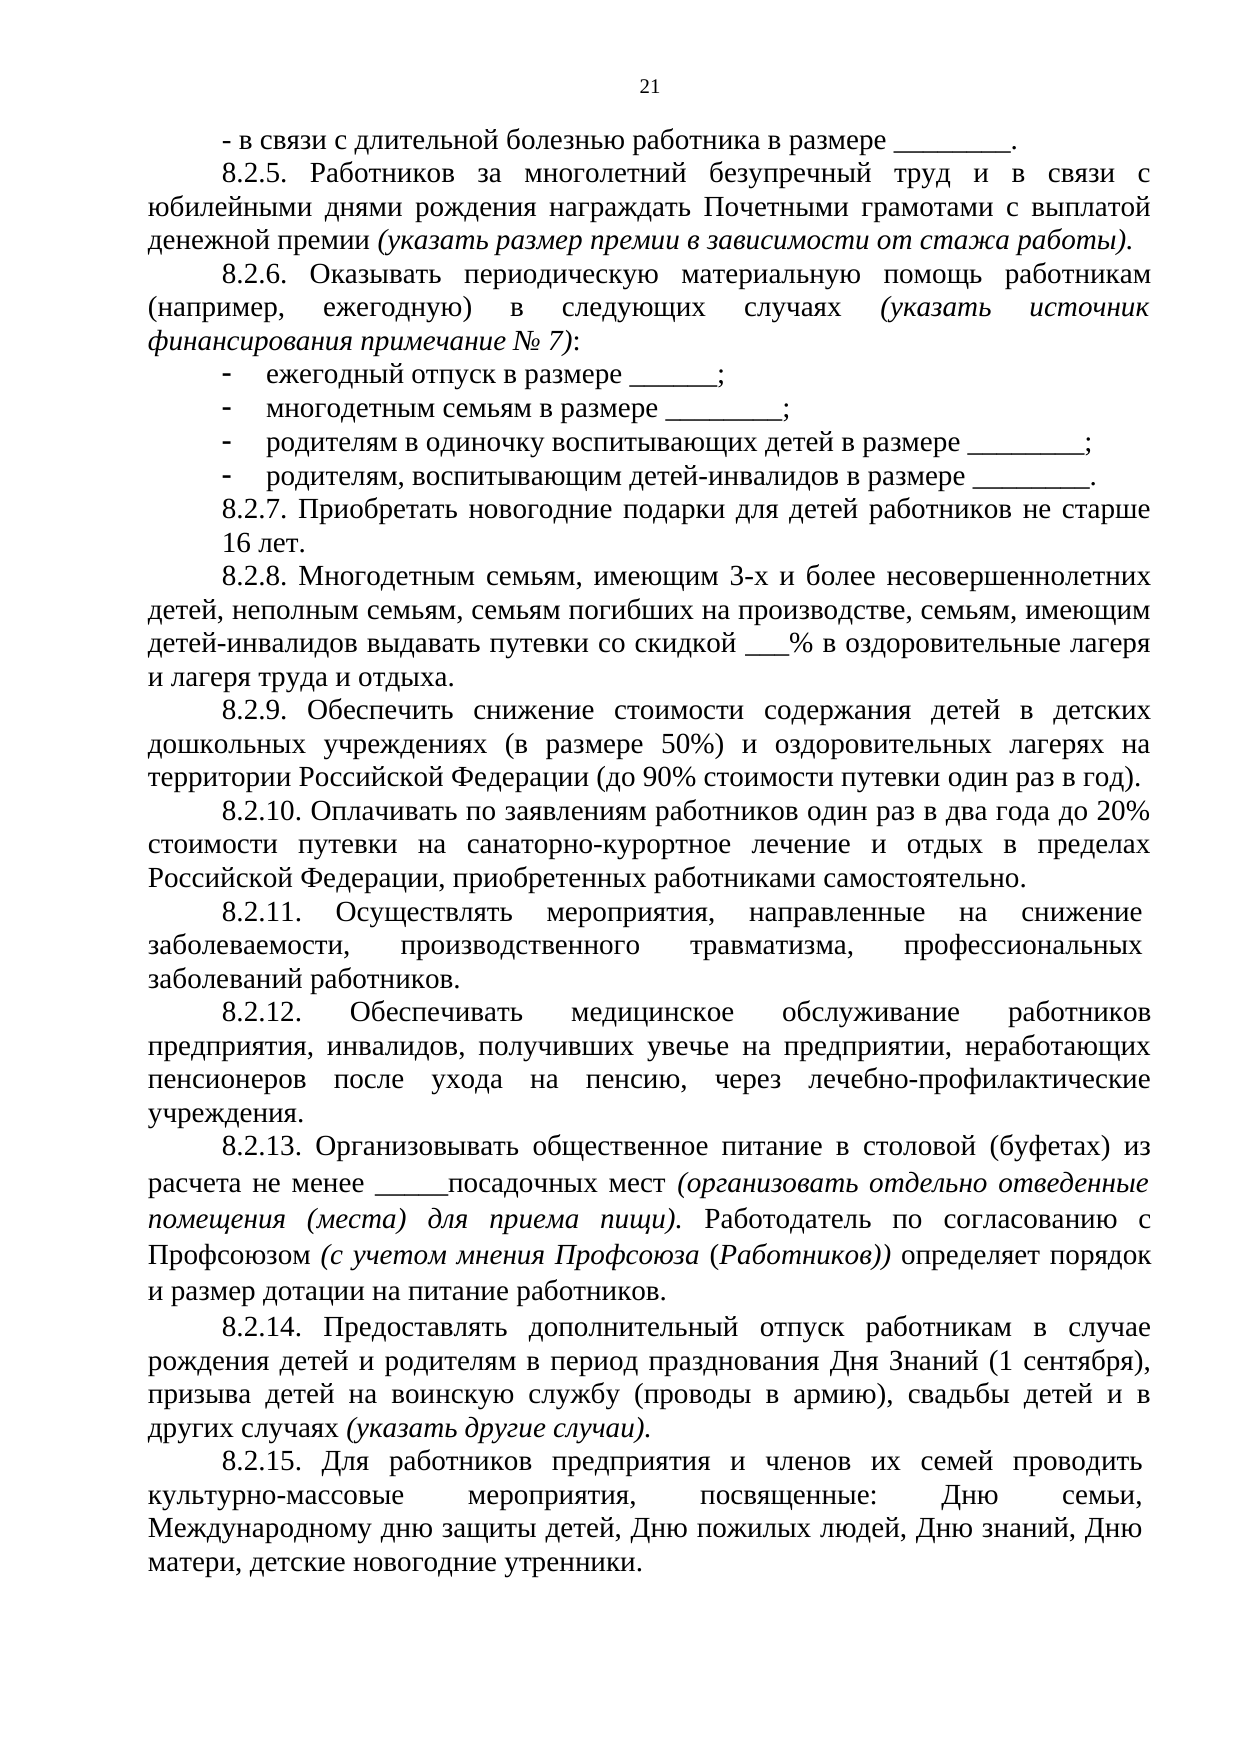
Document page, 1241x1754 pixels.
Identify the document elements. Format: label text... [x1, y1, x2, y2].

text 8.2.9. Обеспечить снижение стоимости содержания детей в детских дошкольных учреждениях (в размере 50%) и оздоровительных лагерях на территории Российской Федерации (до 90% стоимости путевки один раз в год). [148, 692, 1152, 793]
list родителям, воспитывающим детей-инвалидов в размере ________. [148, 458, 1152, 491]
text 8.2.6. Оказывать периодическую материальную помощь работникам (например, ежегодную) в следующих случаях (указать источник финансирования примечание № 7): [148, 256, 1152, 357]
text 8.2.12. Обеспечивать медицинское обслуживание работников предприятия, инвалидов, получивших увечье на предприятии, неработающих пенсионеров после ухода на пенсию, через лечебно-профилактические учреждения. [148, 994, 1152, 1128]
text 8.2.5. Работников за многолетний безупречный труд и в связи с юбилейными днями рождения награждать Почетными грамотами с выплатой денежной премии (указать размер премии в зависимости от стажа работы). [148, 155, 1152, 256]
text 8.2.14. Предоставлять дополнительный отпуск работникам в случае рождения детей и родителям в период празднования Дня Знаний (1 сентября), призыва детей на воинскую службу (проводы в армию), свадьбы детей и в других случаях (указать другие случаи). [148, 1309, 1152, 1443]
text 8.2.11. Осуществлять мероприятия, направленные на снижение заболеваемости, производственного травматизма, профессиональных заболеваний работников. [148, 894, 1143, 994]
text - в связи с длительной болезнью работника в размере ________. [148, 122, 1152, 155]
text 8.2.8. Многодетным семьям, имеющим 3-х и более несовершеннолетних детей, неполным семьям, семьям погибших на производстве, семьям, имеющим детей-инвалидов выдавать путевки со скидкой ___% в оздоровительные лагеря и лагеря труда и отдыха. [148, 558, 1152, 692]
text 8.2.10. Оплачивать по заявлениям работников один раз в два года до 20% стоимости путевки на санаторно-курортное лечение и отдых в пределах Российской Федерации, приобретенных работниками самостоятельно. [148, 793, 1152, 894]
text 8.2.7. Приобретать новогодние подарки для детей работников не старше 16 лет. [222, 491, 1152, 558]
list многодетным семьям в размере ________; [148, 390, 1152, 424]
list родителям в одиночку воспитывающих детей в размере ________; [148, 424, 1152, 458]
list ежегодный отпуск в размере ______; [148, 357, 1152, 390]
text 8.2.15. Для работников предприятия и членов их семей проводить культурно-массовые мероприятия, посвященные: Дню семьи, Международному дню защиты детей, Дню пожилых людей, Дню знаний, Дню матери, детские новогодние утренники. [148, 1443, 1143, 1578]
text 8.2.13. Организовывать общественное питание в столовой (буфетах) из расчета не менее _____посадочных мест (организовать отдельно отведенные помещения (места) для приема пищи). Работодатель по согласованию с Профсоюзом (с учетом мнения Профсоюза (Работников)) определяет порядок и размер дотации на питание работников. [148, 1128, 1152, 1307]
